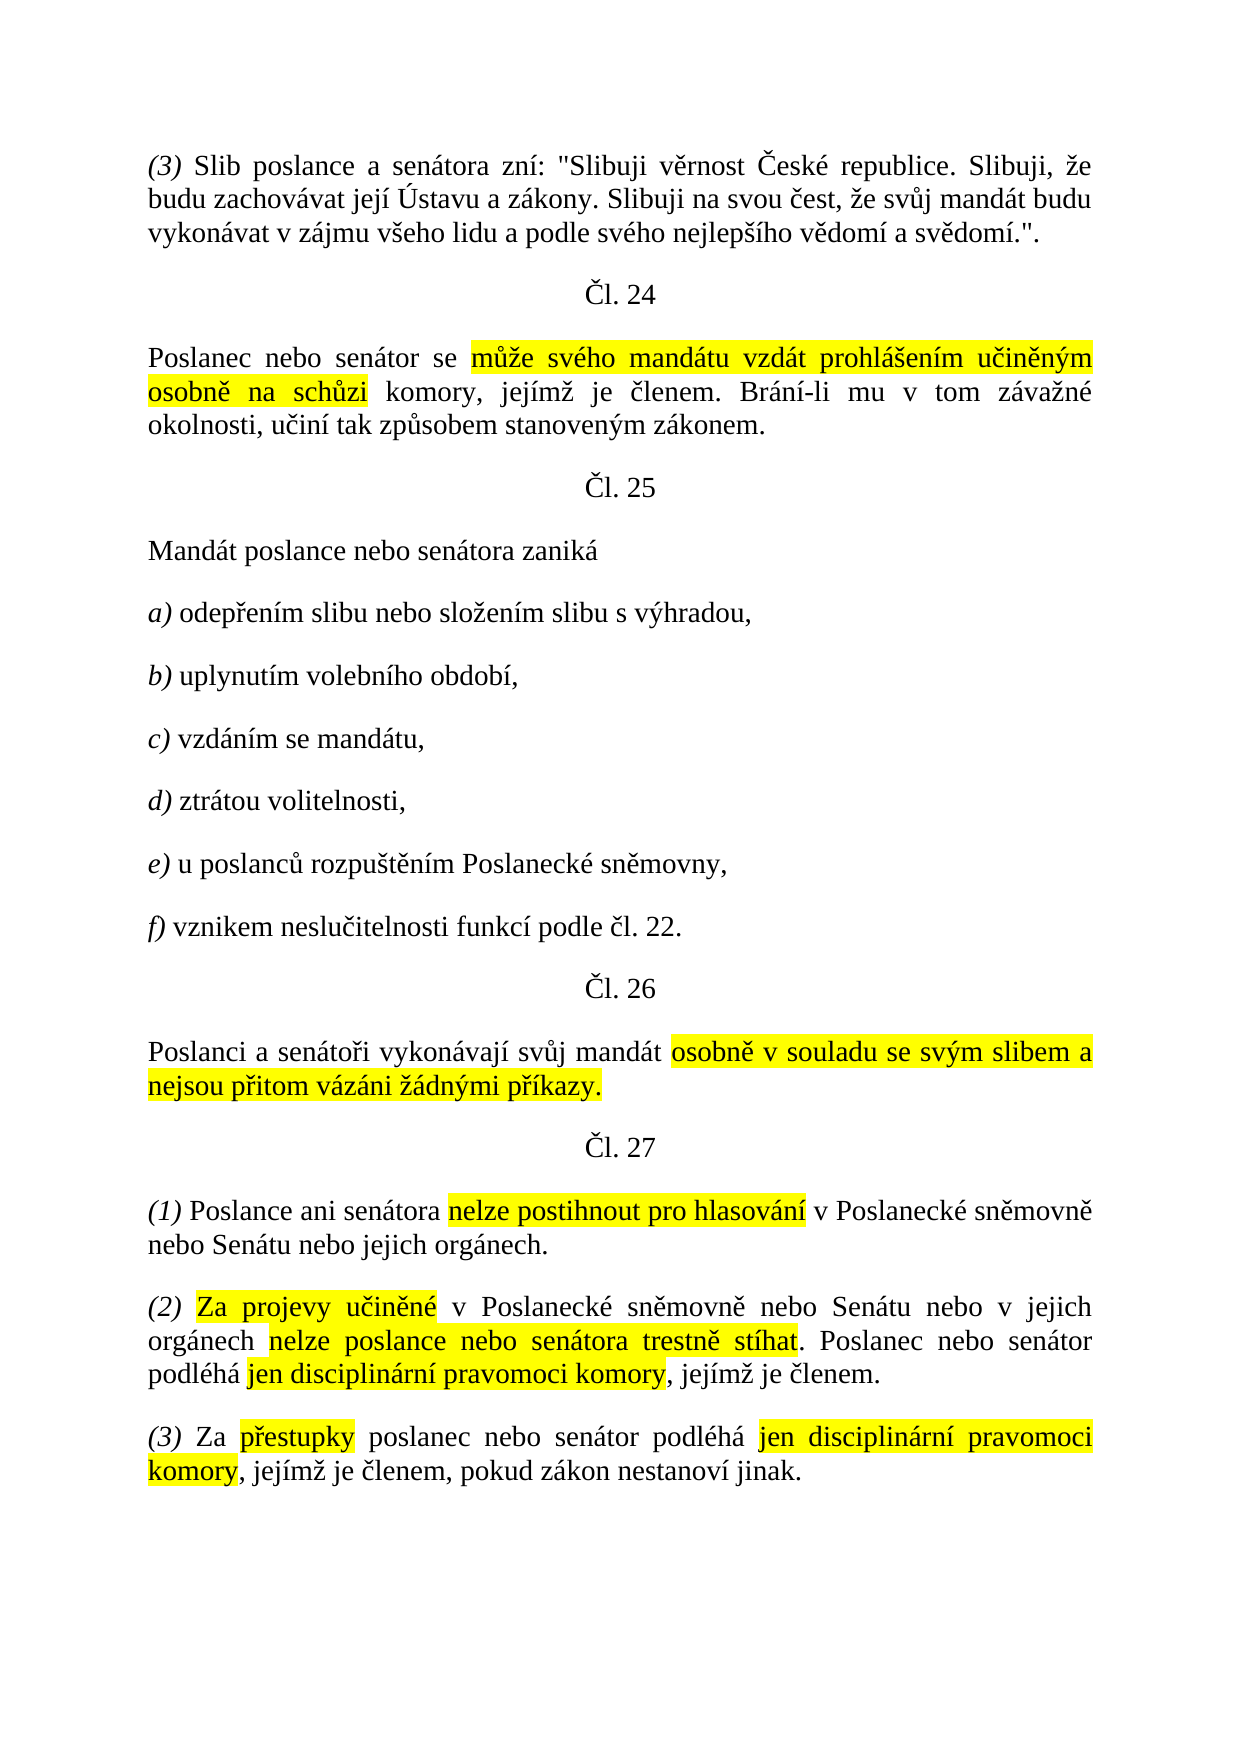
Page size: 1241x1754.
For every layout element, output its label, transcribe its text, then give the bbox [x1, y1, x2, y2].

text Čl. 24 [148, 277, 1093, 311]
text (3) Slib poslance a senátora zní: "Slibuji věrnost České republice. Slibuji, že budu zachovávat její Ústavu a zákony. Slibuji na svou čest, že svůj mandát budu vykonávat v zájmu všeho lidu a podle svého nejlepšího vědomí a svědomí.". [148, 148, 1093, 248]
text (2) Za projevy učiněné v Poslanecké sněmovně nebo Senátu nebo v jejich orgánech nelze poslance nebo senátora trestně stíhat. Poslanec nebo senátor podléhá jen disciplinární pravomoci komory, jejímž je členem. [148, 1289, 1093, 1390]
text Poslanec nebo senátor se může svého mandátu vzdát prohlášením učiněným osobně na schůzi komory, jejímž je členem. Brání-li mu v tom závažné okolnosti, učiní tak způsobem stanoveným zákonem. [148, 340, 1093, 441]
text (1) Poslance ani senátora nelze postihnout pro hlasování v Poslanecké sněmovně nebo Senátu nebo jejich orgánech. [148, 1193, 1093, 1260]
text a) odepřením slibu nebo složením slibu s výhradou, [148, 595, 1093, 629]
text Čl. 25 [148, 470, 1093, 503]
text Poslanci a senátoři vykonávají svůj mandát osobně v souladu se svým slibem a nejsou přitom vázáni žádnými příkazy. [148, 1034, 1093, 1101]
text d) ztrátou volitelnosti, [148, 783, 1093, 817]
text Čl. 26 [148, 972, 1093, 1005]
text b) uplynutím volebního období, [148, 658, 1093, 692]
text c) vzdáním se mandátu, [148, 721, 1093, 754]
text f) vznikem neslučitelnosti funkcí podle čl. 22. [148, 909, 1093, 942]
text (3) Za přestupky poslanec nebo senátor podléhá jen disciplinární pravomoci komory, jejímž je členem, pokud zákon nestanoví jinak. [148, 1419, 1093, 1486]
text e) u poslanců rozpuštěním Poslanecké sněmovny, [148, 846, 1093, 880]
text Mandát poslance nebo senátora zaniká [148, 533, 1093, 566]
text Čl. 27 [148, 1131, 1093, 1164]
